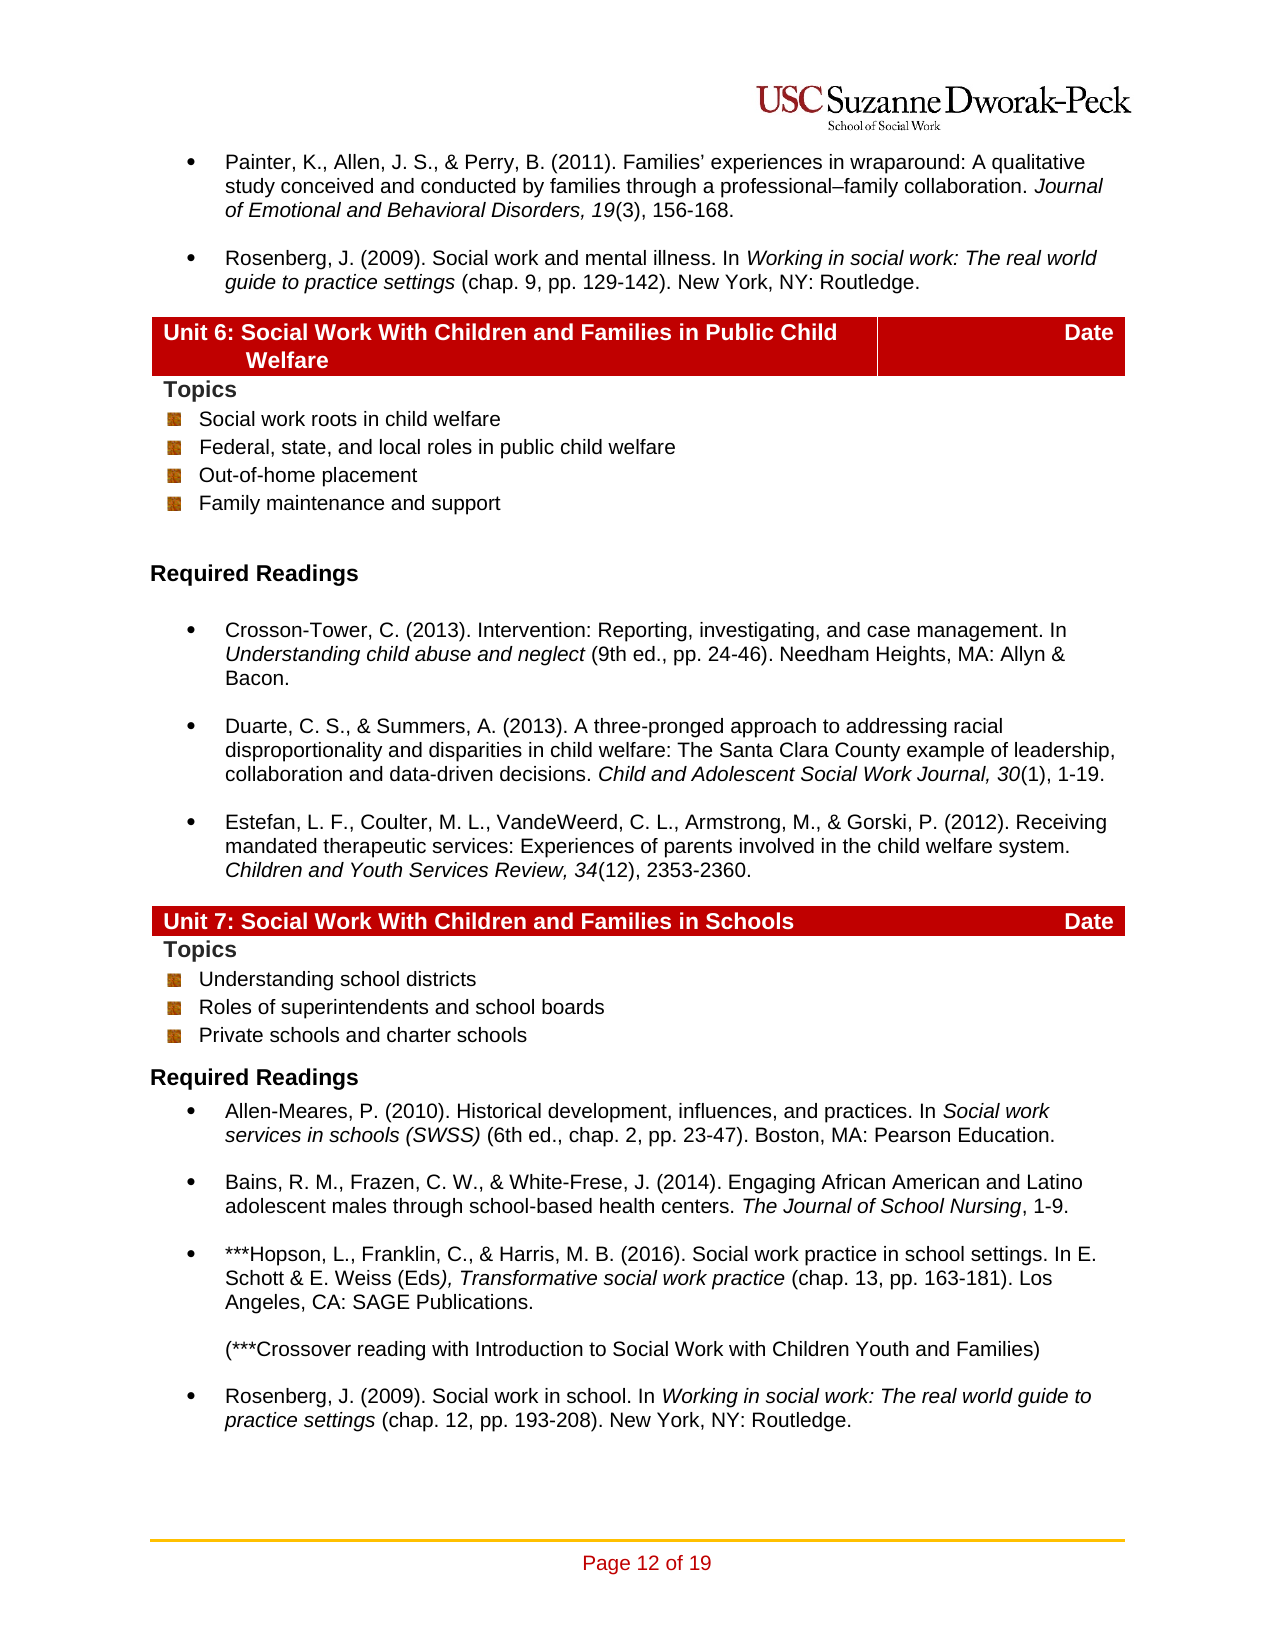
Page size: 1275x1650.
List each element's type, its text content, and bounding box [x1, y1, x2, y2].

picture [164, 465, 181, 483]
subtitle Rosenberg, J. (2009). Social work and mental illness. In Working in social work: The real world guide to practice settings (chap. 9, pp. 129-142). New York, NY: Routledge. [187, 246, 1125, 294]
table_header Date [878, 317, 1125, 376]
picture [164, 493, 181, 511]
subtitle Required Readings [150, 559, 1125, 586]
picture [164, 409, 181, 426]
picture [750, 75, 1144, 138]
list Estefan, L. F., Coulter, M. L., VandeWeerd, C. L., Armstrong, M., & Gorski, P. (2012). Receiving mandated therapeutic services: Experiences of parents involved in the child welfare system. Children and Youth Services Review, 34(12), 2353-2360. [187, 810, 1125, 882]
picture [164, 970, 181, 987]
picture [164, 1026, 181, 1043]
list Duarte, C. S., & Summers, A. (2013). A three-pronged approach to addressing racial disproportionality and disparities in child welfare: The Santa Clara County example of leadership, collaboration and data-driven decisions. Child and Adolescent Social Work Journal, 30(1), 1-19. [187, 714, 1125, 786]
list Bains, R. M., Frazen, C. W., & White-Frese, J. (2014). Engaging African American and Latino adolescent males through school-based health centers. The Journal of School Nursing, 1-9. [187, 1169, 1125, 1217]
table_header Unit 7: Social Work With Children and Families in Schools [152, 906, 896, 936]
picture [164, 998, 181, 1015]
table_cell Social work roots in child welfare Federal, state, and local roles in public child welfare Out-of-home placement Family maintenance and support [152, 402, 1125, 547]
subtitle Rosenberg, J. (2009). Social work in school. In Working in social work: The real world guide to practice settings (chap. 12, pp. 193-208). New York, NY: Routledge. [187, 1384, 1125, 1432]
list (***Crossover reading with Introduction to Social Work with Children Youth and Families) [225, 1336, 1125, 1360]
table_header Unit 6: Social Work With Children and Families in Public Child Welfare [152, 317, 877, 376]
subtitle ***Hopson, L., Franklin, C., & Harris, M. B. (2016). Social work practice in school settings. In E. Schott & E. Weiss (Eds), Transformative social work practice (chap. 13, pp. 163-181). Los Angeles, CA: SAGE Publications. [187, 1241, 1125, 1313]
table_header Date [896, 906, 1125, 936]
list Crosson-Tower, C. (2013). Intervention: Reporting, investigating, and case management. In Understanding child abuse and neglect (9th ed., pp. 24-46). Needham Heights, MA: Allyn & Bacon. [187, 618, 1125, 690]
table_cell Topics [152, 376, 1125, 402]
subtitle Required Readings [150, 1064, 1125, 1090]
subtitle Allen-Meares, P. (2010). Historical development, influences, and practices. In Social work services in schools (SWSS) (6th ed., chap. 2, pp. 23-47). Boston, MA: Pearson Education. [187, 1098, 1125, 1147]
table_cell Understanding school districts Roles of superintendents and school boards Private schools and charter schools [152, 963, 1125, 1051]
list Painter, K., Allen, J. S., & Perry, B. (2011). Families’ experiences in wraparound: A qualitative study conceived and conducted by families through a professional–family collaboration. Journal of Emotional and Behavioral Disorders, 19(3), 156-168. [187, 150, 1125, 222]
picture [164, 437, 181, 455]
table_cell Topics [152, 936, 1125, 963]
